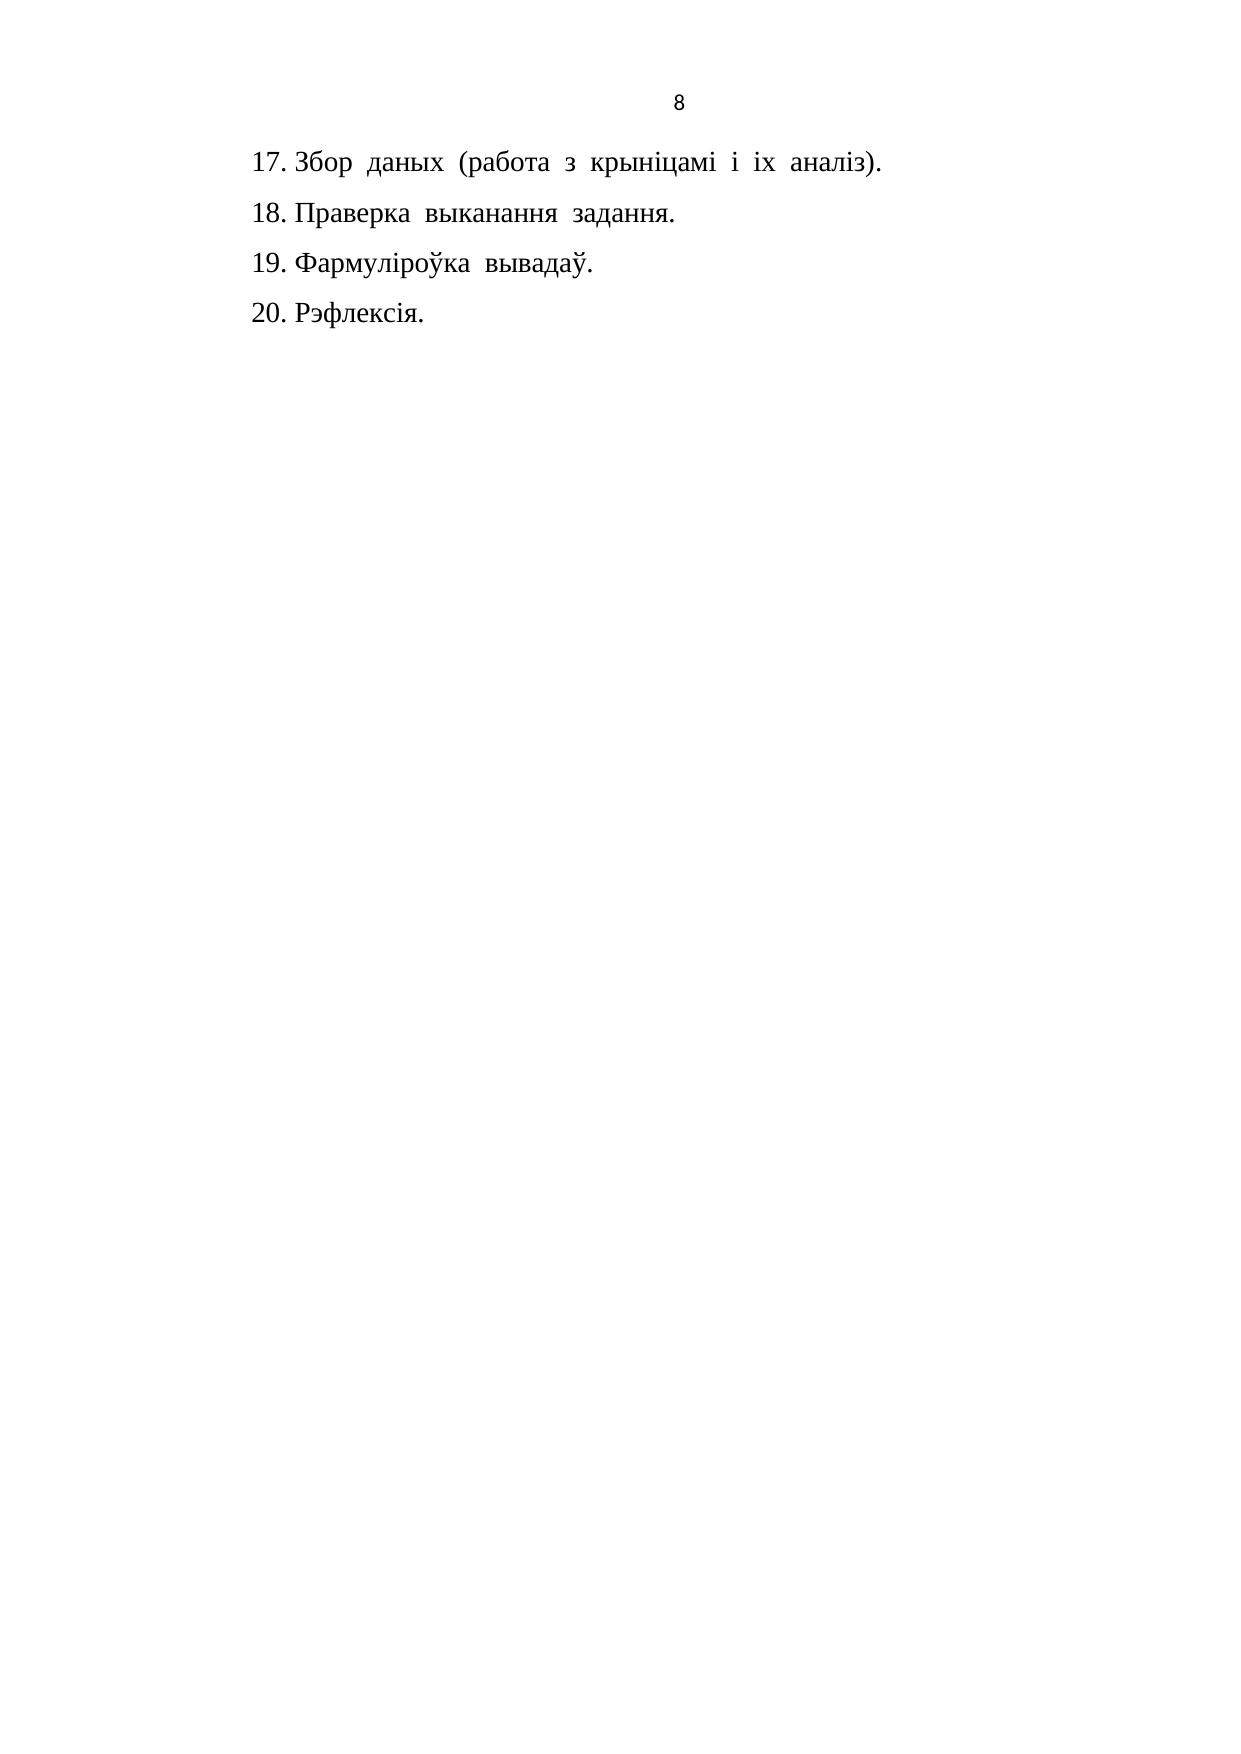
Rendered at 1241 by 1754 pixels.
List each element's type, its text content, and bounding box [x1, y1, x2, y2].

text 20. Рэфлексія. [177, 296, 1181, 329]
text 18. Праверка выканання задання. [177, 195, 1181, 228]
text 17. Збор даных (работа з крыніцамі і іх аналіз). [177, 144, 1181, 178]
text 19. Фармуліроўка вывадаў. [177, 245, 1181, 279]
